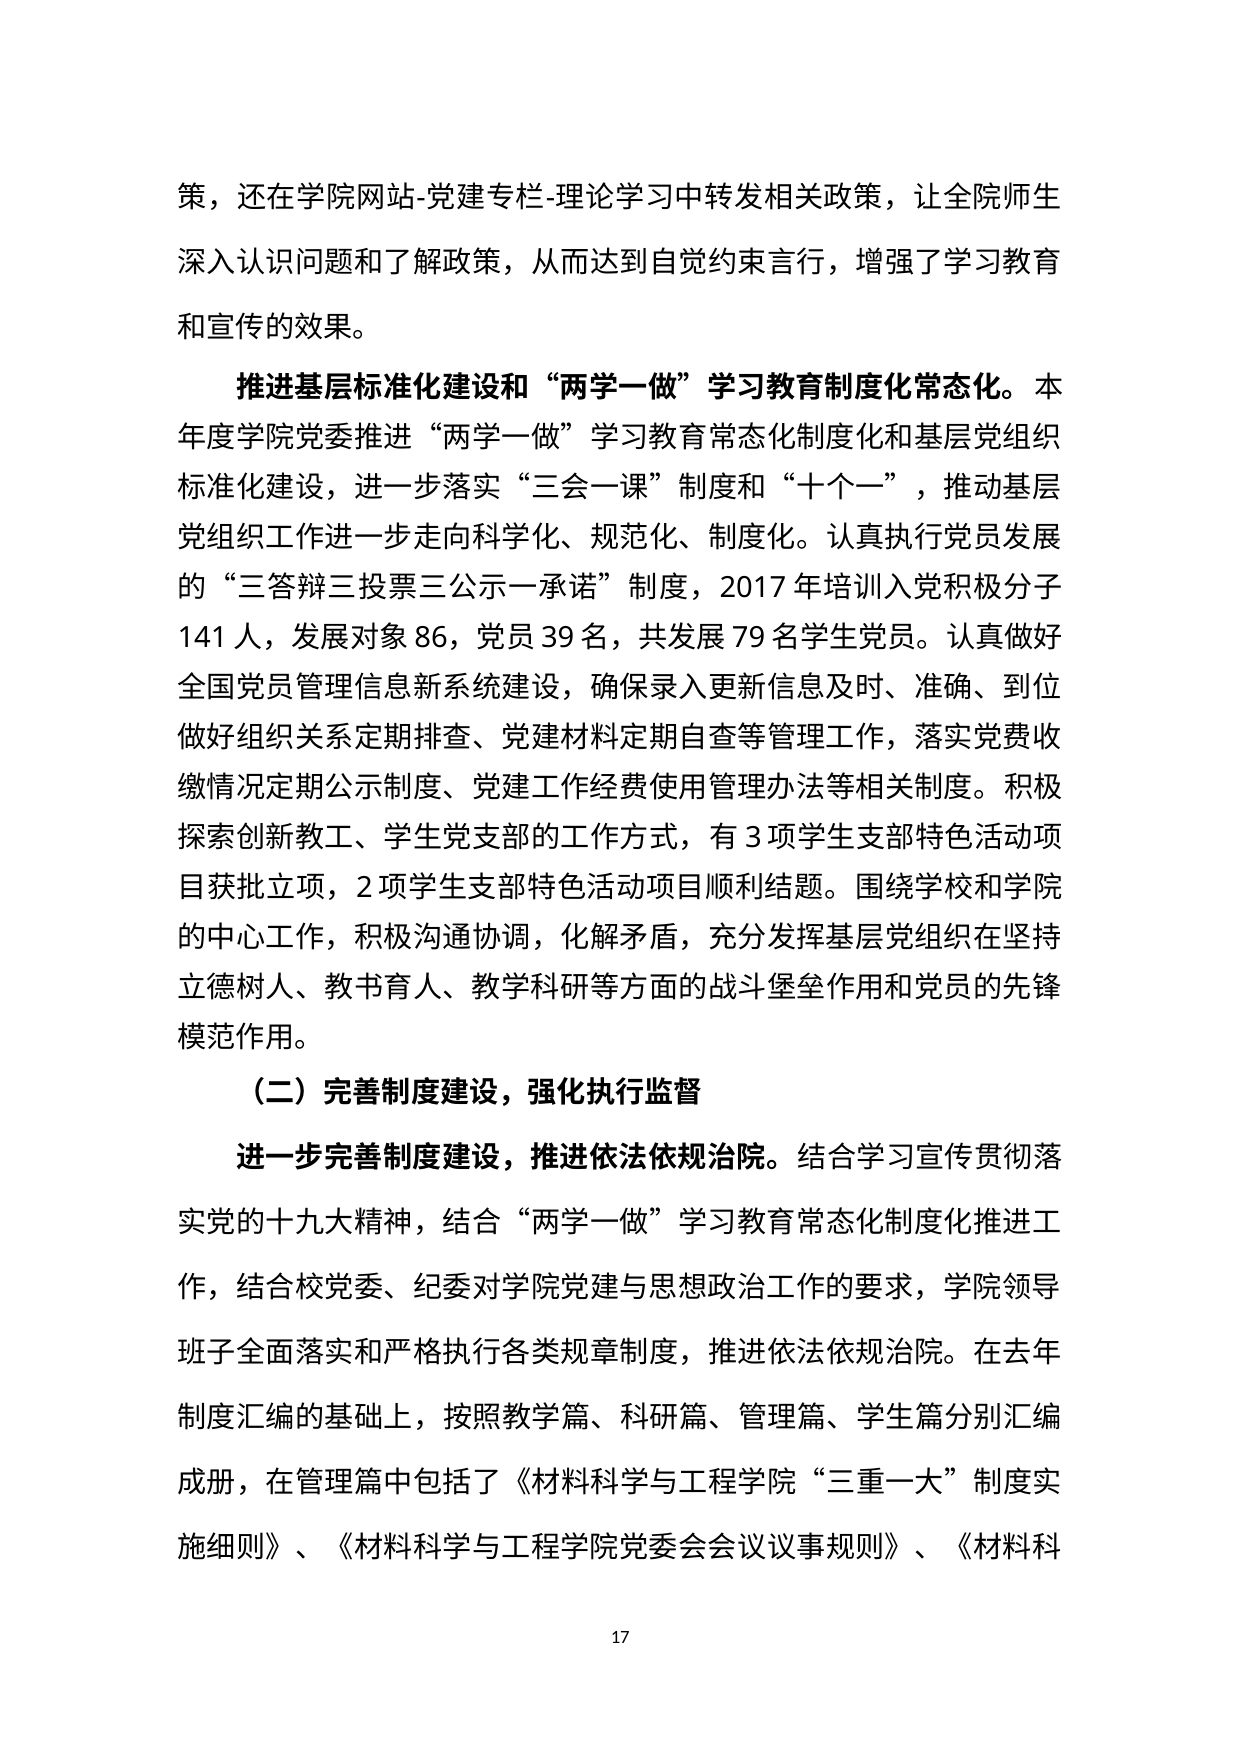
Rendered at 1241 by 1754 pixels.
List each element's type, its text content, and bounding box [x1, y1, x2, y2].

text 推进基层标准化建设和“两学一做”学习教育制度化常态化。本年度学院党委推进“两学一做”学习教育常态化制度化和基层党组织标准化建设，进一步落实“三会一课”制度和“十个一”，推动基层党组织工作进一步走向科学化、规范化、制度化。认真执行党员发展的“三答辩三投票三公示一承诺”制度，2017年培训入党积极分子141人，发展对象86，党员39名，共发展79名学生党员。认真做好全国党员管理信息新系统建设，确保录入更新信息及时、准确、到位。做好组织关系定期排查、党建材料定期自查等管理工作，落实党费收缴情况定期公示制度、党建工作经费使用管理办法等相关制度。积极探索创新教工、学生党支部的工作方式，有3项学生支部特色活动项目获批立项，2项学生支部特色活动项目顺利结题。围绕学校和学院的中心工作，积极沟通协调，化解矛盾，充分发挥基层党组织在坚持立德树人、教书育人、教学科研等方面的战斗堡垒作用和党员的先锋模范作用。 [177, 357, 1063, 1057]
text （二）完善制度建设，强化执行监督 [177, 1057, 1063, 1122]
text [177, 162, 1063, 357]
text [177, 1122, 1063, 1577]
